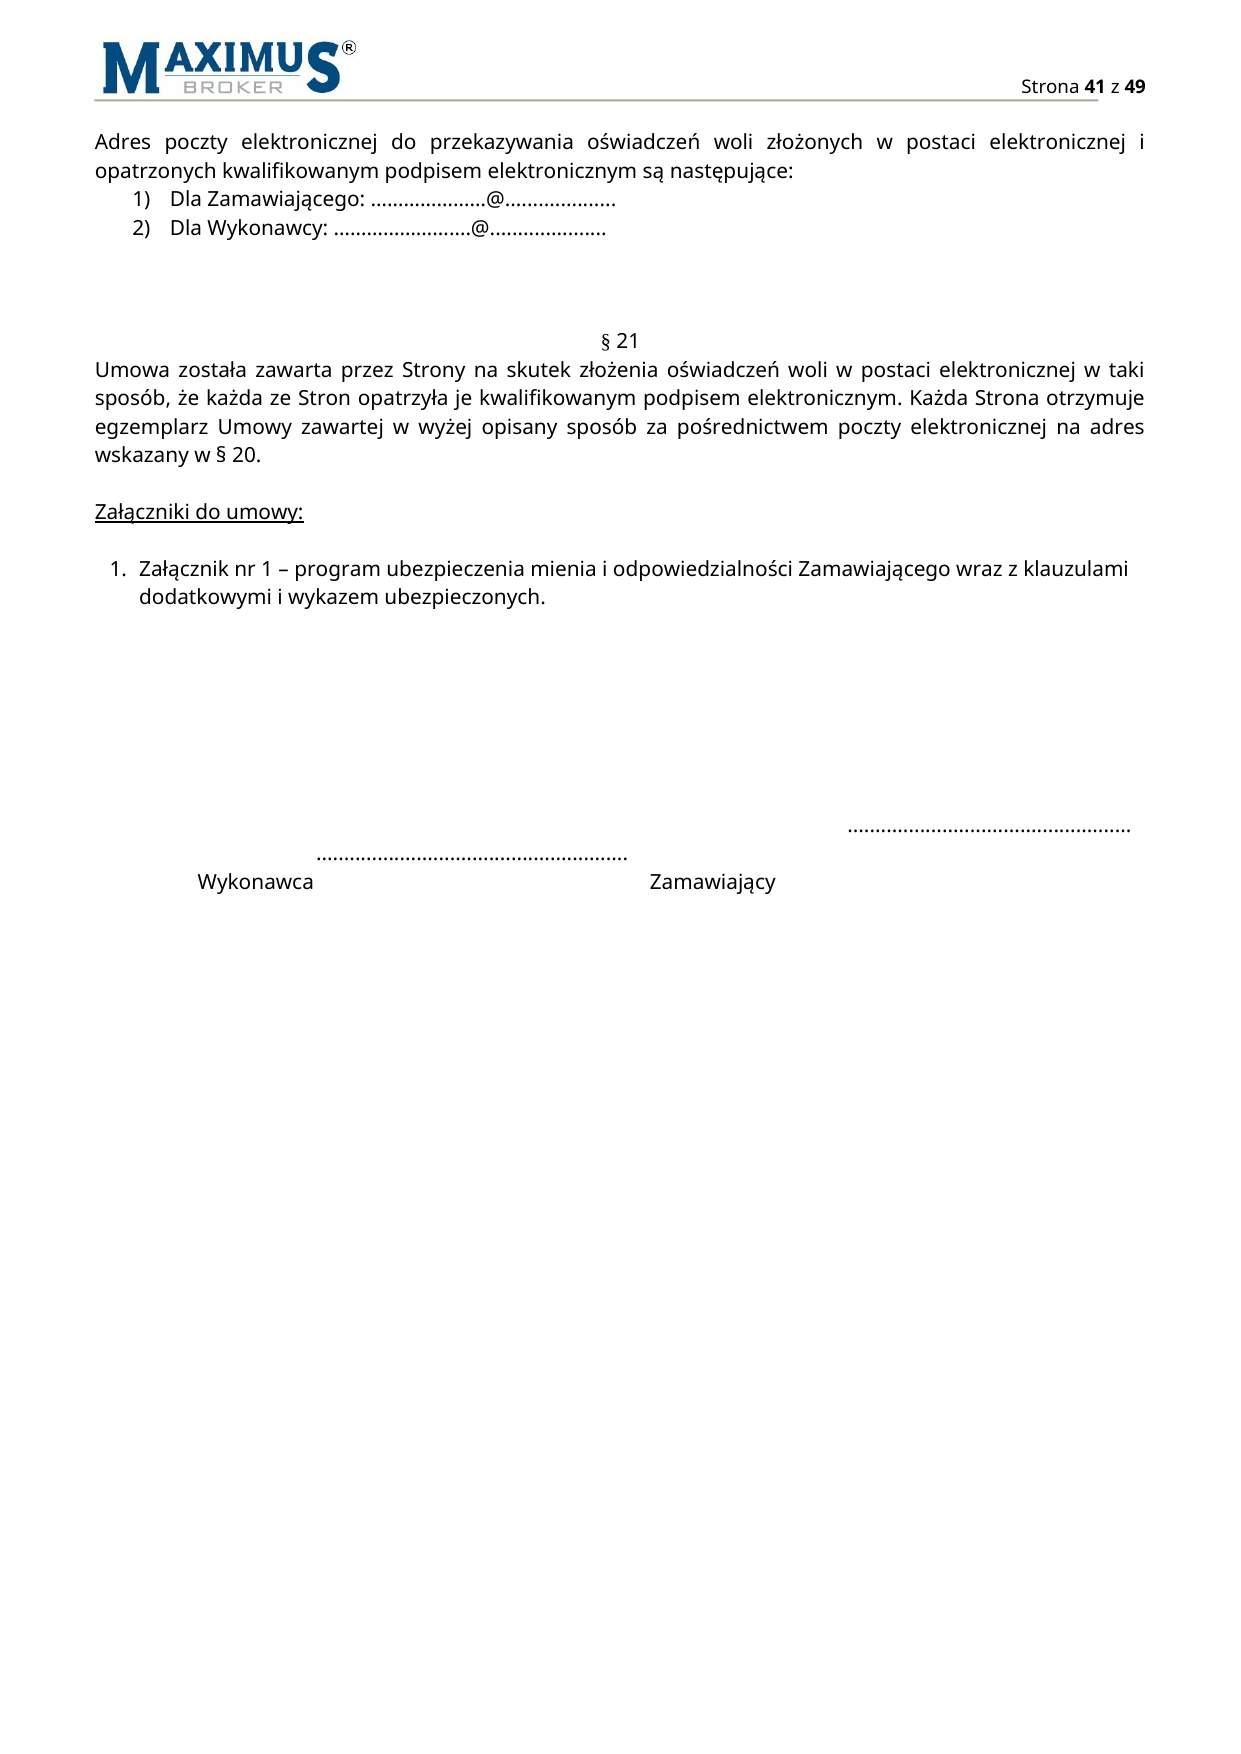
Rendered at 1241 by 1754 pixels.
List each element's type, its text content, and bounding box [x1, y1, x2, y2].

picture [97, 36, 362, 98]
text Umowa została zawarta przez Strony na skutek złożenia oświadczeń woli w postaci elektronicznej w taki sposób, że każda ze Stron opatrzyła je kwalifikowanym podpisem elektronicznym. Każda Strona otrzymuje egzemplarz Umowy zawartej w wyżej opisany sposób za pośrednictwem poczty elektronicznej na adres wskazany w § 20. [94, 355, 1146, 469]
list Dla Zamawiającego: …………………@.................... [132, 184, 1146, 213]
text Załączniki do umowy: [94, 497, 1146, 526]
list Dla Wykonawcy: …………………….@..................... [132, 213, 1146, 241]
text Adres poczty elektronicznej do przekazywania oświadczeń woli złożonych w postaci elektronicznej i opatrzonych kwalifikowanym podpisem elektronicznym są następujące: [94, 127, 1146, 184]
text 21 [94, 326, 1146, 355]
list Załącznik nr 1 – program ubezpieczenia mienia i odpowiedzialności Zamawiającego wraz z klauzulami dodatkowymi i wykazem ubezpieczonych. [109, 554, 1146, 611]
text Wykonawca Zamawiający [94, 867, 1146, 895]
text ................................................... ........................................................ [94, 810, 1146, 867]
